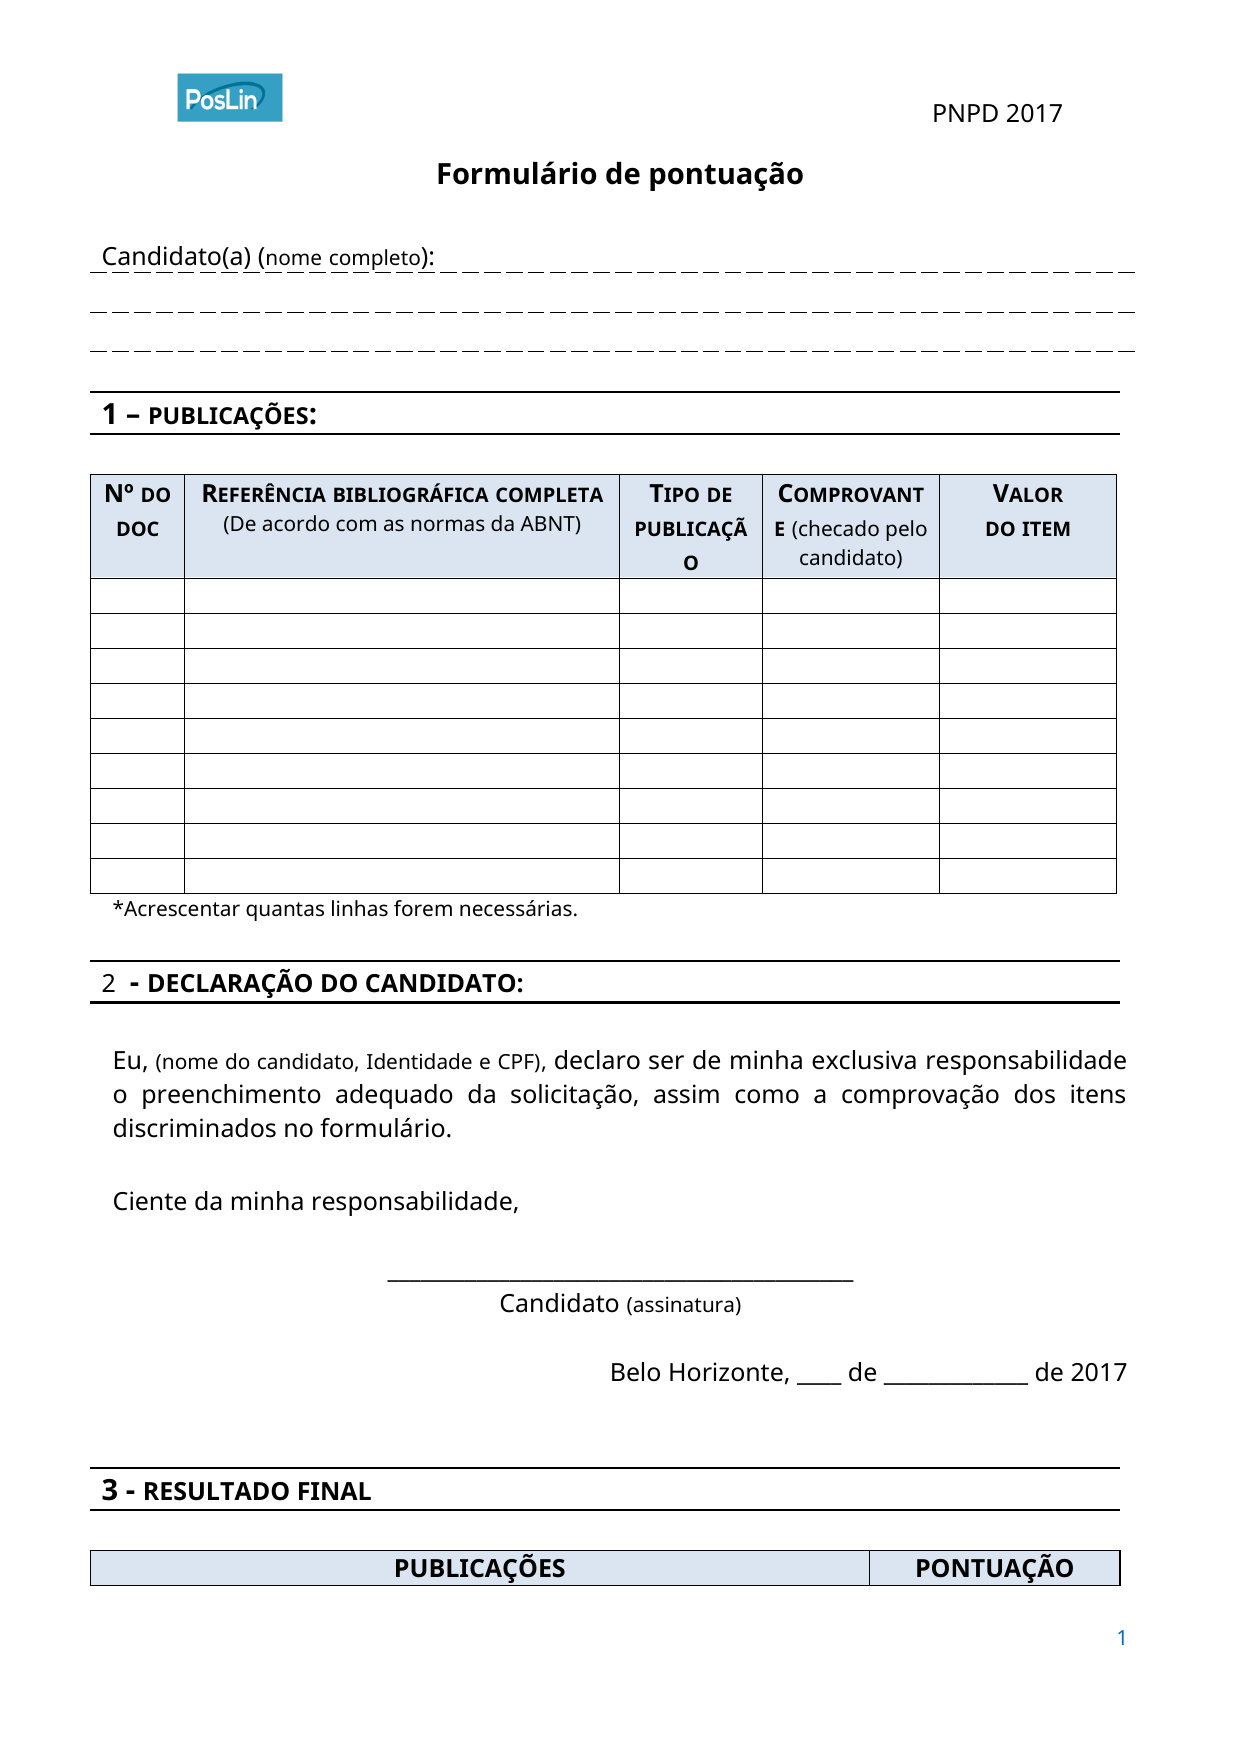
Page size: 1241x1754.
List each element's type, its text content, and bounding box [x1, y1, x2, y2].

table_header Comprovante (checado pelo candidato) [763, 475, 939, 577]
table_cell [763, 824, 939, 858]
table_cell [185, 824, 619, 858]
table_header Candidato(a) (nome completo): [90, 238, 1139, 272]
table_header 3 - RESULTADO FINAL [90, 1469, 1120, 1508]
table_cell [620, 614, 762, 648]
text Formulário de pontuação [112, 153, 1128, 193]
table_cell [185, 754, 619, 788]
table_cell [940, 614, 1116, 648]
text __________________________________________ [112, 1252, 1128, 1286]
table_cell [91, 579, 184, 612]
table_header Nº do doc [91, 475, 184, 577]
text Eu, (nome do candidato, Identidade e CPF), declaro ser de minha exclusiva responsabilidade o preenchimento adequado da solicitação, assim como a comprovação dos itens discriminados no formulário. [112, 1043, 1128, 1145]
table_cell [763, 649, 939, 683]
table_cell [91, 649, 184, 683]
table_cell [940, 579, 1116, 612]
picture [177, 73, 283, 122]
table_cell [940, 719, 1116, 753]
text Belo Horizonte, ____ de _____________ de 2017 [112, 1354, 1128, 1388]
table_header PUBLICAÇÕES [91, 1551, 869, 1585]
table_cell [940, 684, 1116, 718]
table_cell [620, 824, 762, 858]
table_cell [91, 614, 184, 648]
table_cell [763, 579, 939, 612]
table_cell [90, 312, 1139, 351]
table_cell [940, 859, 1116, 893]
table_header PONTUAÇÃO [870, 1551, 1119, 1585]
table_header 2 - DECLARAÇÃO DO CANDIDATO: [90, 962, 1120, 1001]
table_cell [620, 859, 762, 893]
table_cell [91, 719, 184, 753]
table_cell [91, 684, 184, 718]
table_cell [91, 754, 184, 788]
table_cell [185, 684, 619, 718]
table_cell [940, 789, 1116, 823]
table_cell [940, 649, 1116, 683]
text Candidato (assinatura) [112, 1286, 1128, 1320]
table_cell [185, 719, 619, 753]
table_cell [620, 789, 762, 823]
table_cell [940, 824, 1116, 858]
table_cell [91, 859, 184, 893]
table_cell [940, 754, 1116, 788]
table_cell [185, 859, 619, 893]
text Ciente da minha responsabilidade, [112, 1184, 1128, 1218]
table_header 1 – publicações: [90, 393, 1120, 433]
table_header Tipo de publicação [620, 475, 762, 577]
table_cell [90, 272, 1139, 312]
table_cell [763, 789, 939, 823]
table_cell [620, 754, 762, 788]
table_cell [763, 684, 939, 718]
table_cell [91, 789, 184, 823]
table_cell [620, 719, 762, 753]
table_cell [185, 614, 619, 648]
table_cell [185, 789, 619, 823]
table_cell [763, 719, 939, 753]
table_cell [763, 754, 939, 788]
table_cell [620, 649, 762, 683]
table_cell [185, 579, 619, 612]
table_header Valor do item [940, 475, 1116, 577]
table_cell [91, 824, 184, 858]
table_cell [185, 649, 619, 683]
table_header Referência bibliográfica completa (De acordo com as normas da ABNT) [185, 475, 619, 577]
text *Acrescentar quantas linhas forem necessárias. [112, 894, 1128, 923]
table_cell [620, 579, 762, 612]
table_cell [763, 859, 939, 893]
table_cell [763, 614, 939, 648]
table_cell [620, 684, 762, 718]
